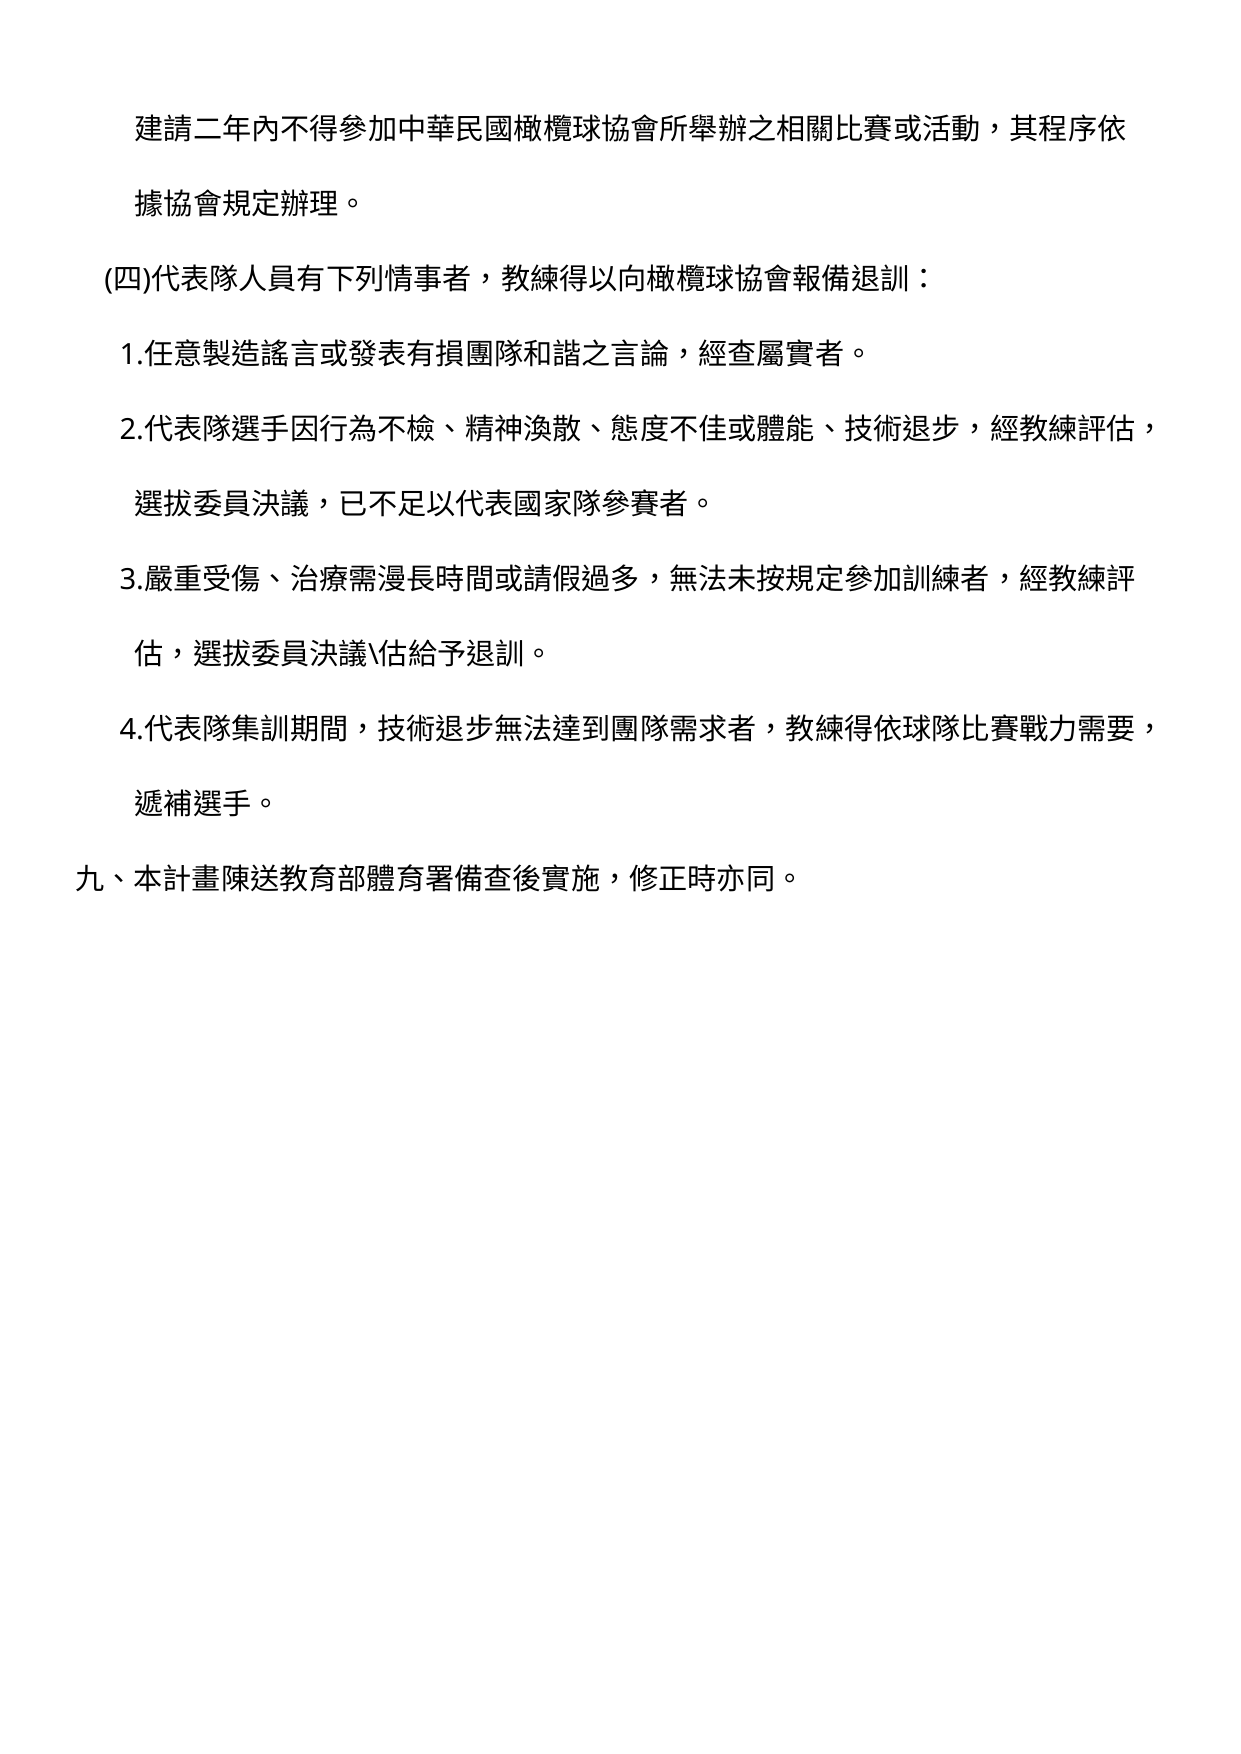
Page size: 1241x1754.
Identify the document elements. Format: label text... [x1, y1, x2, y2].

text (四)代表隊人員有下列情事者，教練得以向橄欖球協會報備退訓： [75, 239, 1165, 314]
text 估，選拔委員決議\估給予退訓。 [75, 614, 1165, 689]
text 九、本計畫陳送教育部體育署備查後實施，修正時亦同。 [75, 839, 1165, 914]
text 3.嚴重受傷、治療需漫長時間或請假過多，無法未按規定參加訓練者，經教練評 [75, 539, 1165, 614]
text 2.代表隊選手因行為不檢、精神渙散、態度不佳或體能、技術退步，經教練評估， [75, 389, 1165, 464]
text 4.代表隊集訓期間，技術退步無法達到團隊需求者，教練得依球隊比賽戰力需要， [75, 689, 1165, 764]
text 據協會規定辦理。 [75, 164, 1165, 239]
text 1.任意製造謠言或發表有損團隊和諧之言論，經查屬實者。 [75, 314, 1165, 389]
text 遞補選手。 [75, 764, 1165, 839]
text 選拔委員決議，已不足以代表國家隊參賽者。 [75, 464, 1165, 539]
text 建請二年內不得參加中華民國橄欖球協會所舉辦之相關比賽或活動，其程序依 [75, 89, 1165, 164]
